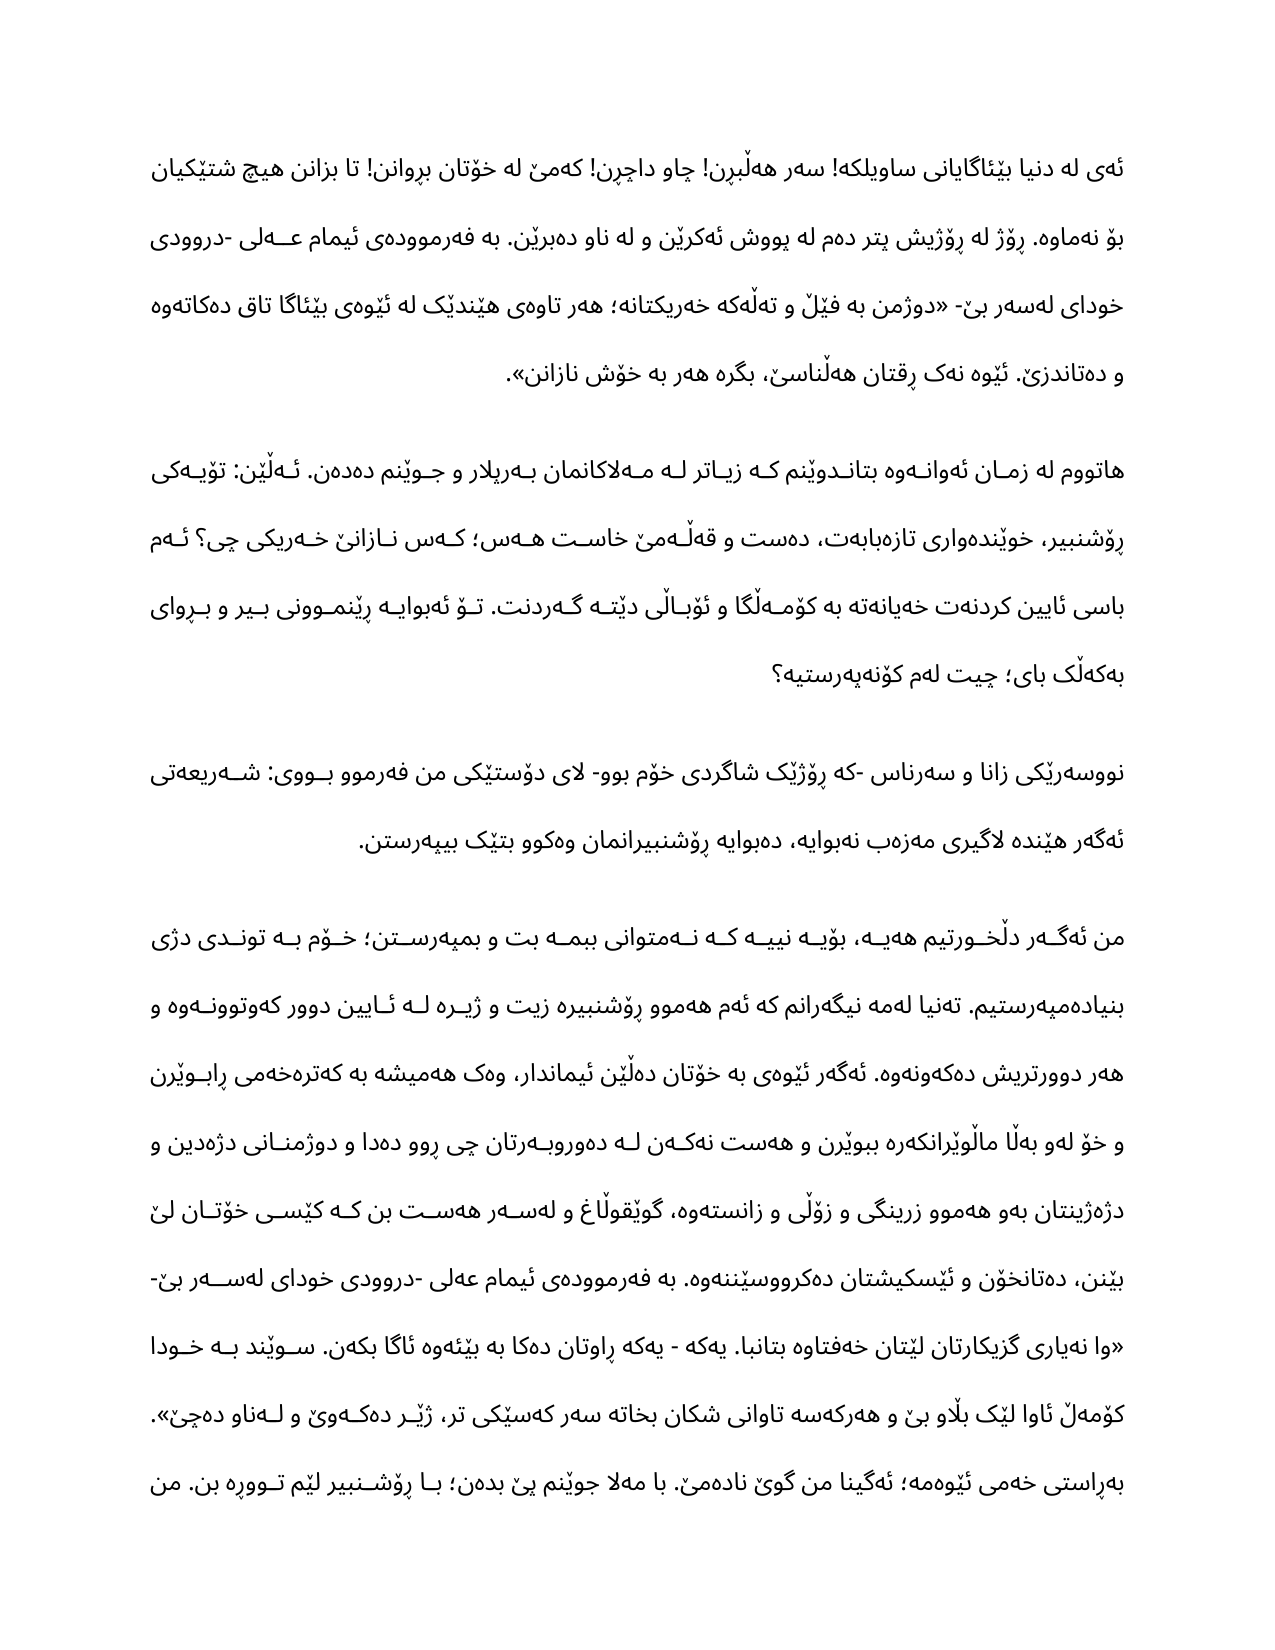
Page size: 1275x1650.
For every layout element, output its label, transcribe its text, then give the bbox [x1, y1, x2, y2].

text ئەی لە دنیا بێئاگایانی ساویلکە! سەر هەڵبڕن! چاو داچڕن! کەمێ لە خۆتان بڕوانن! تا بزانن هیچ شتێکیان بۆ نەماوە. ڕۆژ لە ڕۆژیش پتر دەم لە پووش ئەکرێن و لە ناو دەبرێن. بە فەرموودەی ئیمام عەلی -دروودی خودای لەسەر بێ- «دوژمن بە فێڵ و تەڵەکە خەریکتانە؛ هەر تاوەی هێندێک لە ئێوەی بێئاگا تاق دەکاتەوە و دەتاندزێ. ئێوە نەک ڕقتان هەڵناسێ، بگرە هەر بە خۆش نازانن». [150, 150, 1125, 388]
text هاتووم لە زمان ئەوانەوە بتاندوێنم کە زیاتر لە مەلاکانمان بەرپلار و جوێنم دەدەن. ئەڵێن: تۆیەکی ڕۆشنبیر، خوێندەواری تازەبابەت، دەست و قەڵەمێ خاست هەس؛ کەس نازانێ خەریکی چی؟ ئەم باسی ئایین کردنەت خەیانەتە بە کۆمەڵگا و ئۆباڵی دێتە گەردنت. تۆ ئەبوایە ڕێنموونی بیر و بڕوای بەکەڵک بای؛ چیت لەم کۆنەپەرستیە؟ [150, 452, 1125, 690]
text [150, 919, 1125, 1498]
text نووسەرێکی زانا و سەرناس -کە ڕۆژێک شاگردی خۆم بوو- لای دۆستێکی من فەرموو بووی: شەریعەتی ئەگەر هێندە لاگیری مەزەب نەبوایە، دەبوایە ڕۆشنبیرانمان وەکوو بتێک بیپەرستن. [150, 753, 1125, 856]
